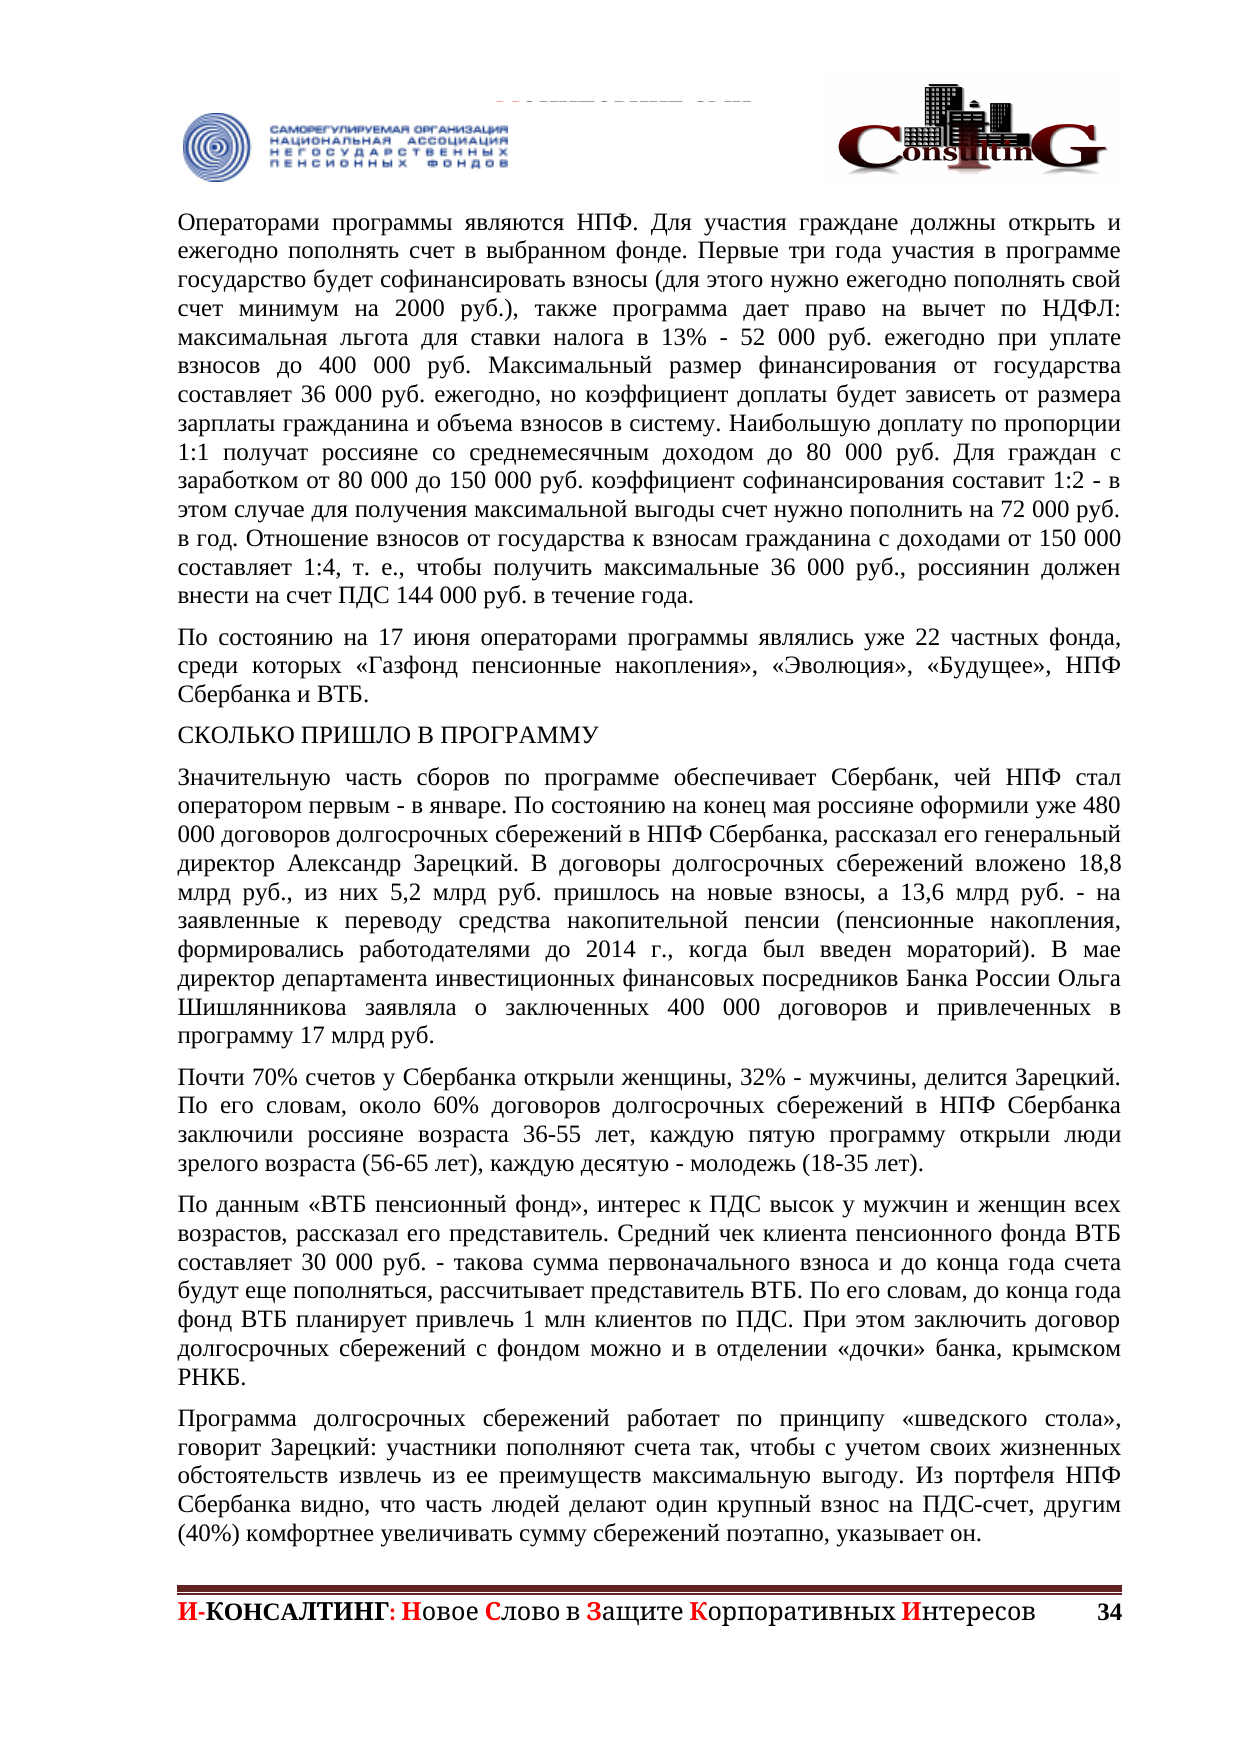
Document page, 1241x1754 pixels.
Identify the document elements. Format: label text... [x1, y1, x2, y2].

text СКОЛЬКО ПРИШЛО В ПРОГРАММУ [177, 721, 1122, 749]
picture [183, 113, 508, 182]
text Значительную часть сборов по программе обеспечивает Сбербанк, чей НПФ стал оператором первым - в январе. По состоянию на конец мая россияне оформили уже 480 000 договоров долгосрочных сбережений в НПФ Сбербанка, рассказал его генеральный директор Александр Зарецкий. В договоры долгосрочных сбережений вложено 18,8 млрд руб., из них 5,2 млрд руб. пришлось на новые взносы, а 13,6 млрд руб. - на заявленные к переводу средства накопительной пенсии (пенсионные накопления, формировались работодателями до 2014 г., когда был введен мораторий). В мае директор департамента инвестиционных финансовых посредников Банка России Ольга Шишлянникова заявляла о заключенных 400 000 договоров и привлеченных в программу 17 млрд руб. [177, 762, 1122, 1049]
text По данным «ВТБ пенсионный фонд», интерес к ПДС высок у мужчин и женщин всех возрастов, рассказал его представитель. Средний чек клиента пенсионного фонда ВТБ составляет 30 000 руб. - такова сумма первоначального взноса и до конца года счета будут еще пополняться, рассчитывает представитель ВТБ. По его словам, до конца года фонд ВТБ планирует привлечь 1 млн клиентов по ПДС. При этом заключить договор долгосрочных сбережений с фондом можно и в отделении «дочки» банка, крымском РНКБ. [177, 1189, 1122, 1391]
text По состоянию на 17 июня операторами программы являлись уже 22 частных фонда, среди которых «Газфонд пенсионные накопления», «Эволюция», «Будущее», НПФ Сбербанка и ВТБ. [177, 622, 1122, 708]
text Почти 70% счетов у Сбербанка открыли женщины, 32% - мужчины, делится Зарецкий. По его словам, около 60% договоров долгосрочных сбережений в НПФ Сбербанка заключили россияне возраста 36-55 лет, каждую пятую программу открыли люди зрелого возраста (56-65 лет), каждую десятую - молодежь (18-35 лет). [177, 1062, 1122, 1177]
text Программа долгосрочных сбережений работает по принципу «шведского стола», говорит Зарецкий: участники пополняют счета так, чтобы с учетом своих жизненных обстоятельств извлечь из ее преимуществ максимальную выгоду. Из портфеля НПФ Сбербанка видно, что часть людей делают один крупный взнос на ПДС-счет, другим (40%) комфортнее увеличивать сумму сбережений поэтапно, указывает он. [177, 1403, 1122, 1547]
picture [821, 73, 1122, 182]
text Операторами программы являются НПФ. Для участия граждане должны открыть и ежегодно пополнять счет в выбранном фонде. Первые три года участия в программе государство будет софинансировать взносы (для этого нужно ежегодно пополнять свой счет минимум на 2000 руб.), также программа дает право на вычет по НДФЛ: максимальная льгота для ставки налога в 13% - 52 000 руб. ежегодно при уплате взносов до 400 000 руб. Максимальный размер финансирования от государства составляет 36 000 руб. ежегодно, но коэффициент доплаты будет зависеть от размера зарплаты гражданина и объема взносов в систему. Наибольшую доплату по пропорции 1:1 получат россияне со среднемесячным доходом до 80 000 руб. Для граждан с заработком от 80 000 до 150 000 руб. коэффициент софинансирования составит 1:2 - в этом случае для получения максимальной выгоды счет нужно пополнить на 72 000 руб. в год. Отношение взносов от государства к взносам гражданина с доходами от 150 000 составляет 1:4, т. е., чтобы получить максимальные 36 000 руб., россиянин должен внести на счет ПДС 144 000 руб. в течение года. [177, 207, 1122, 609]
